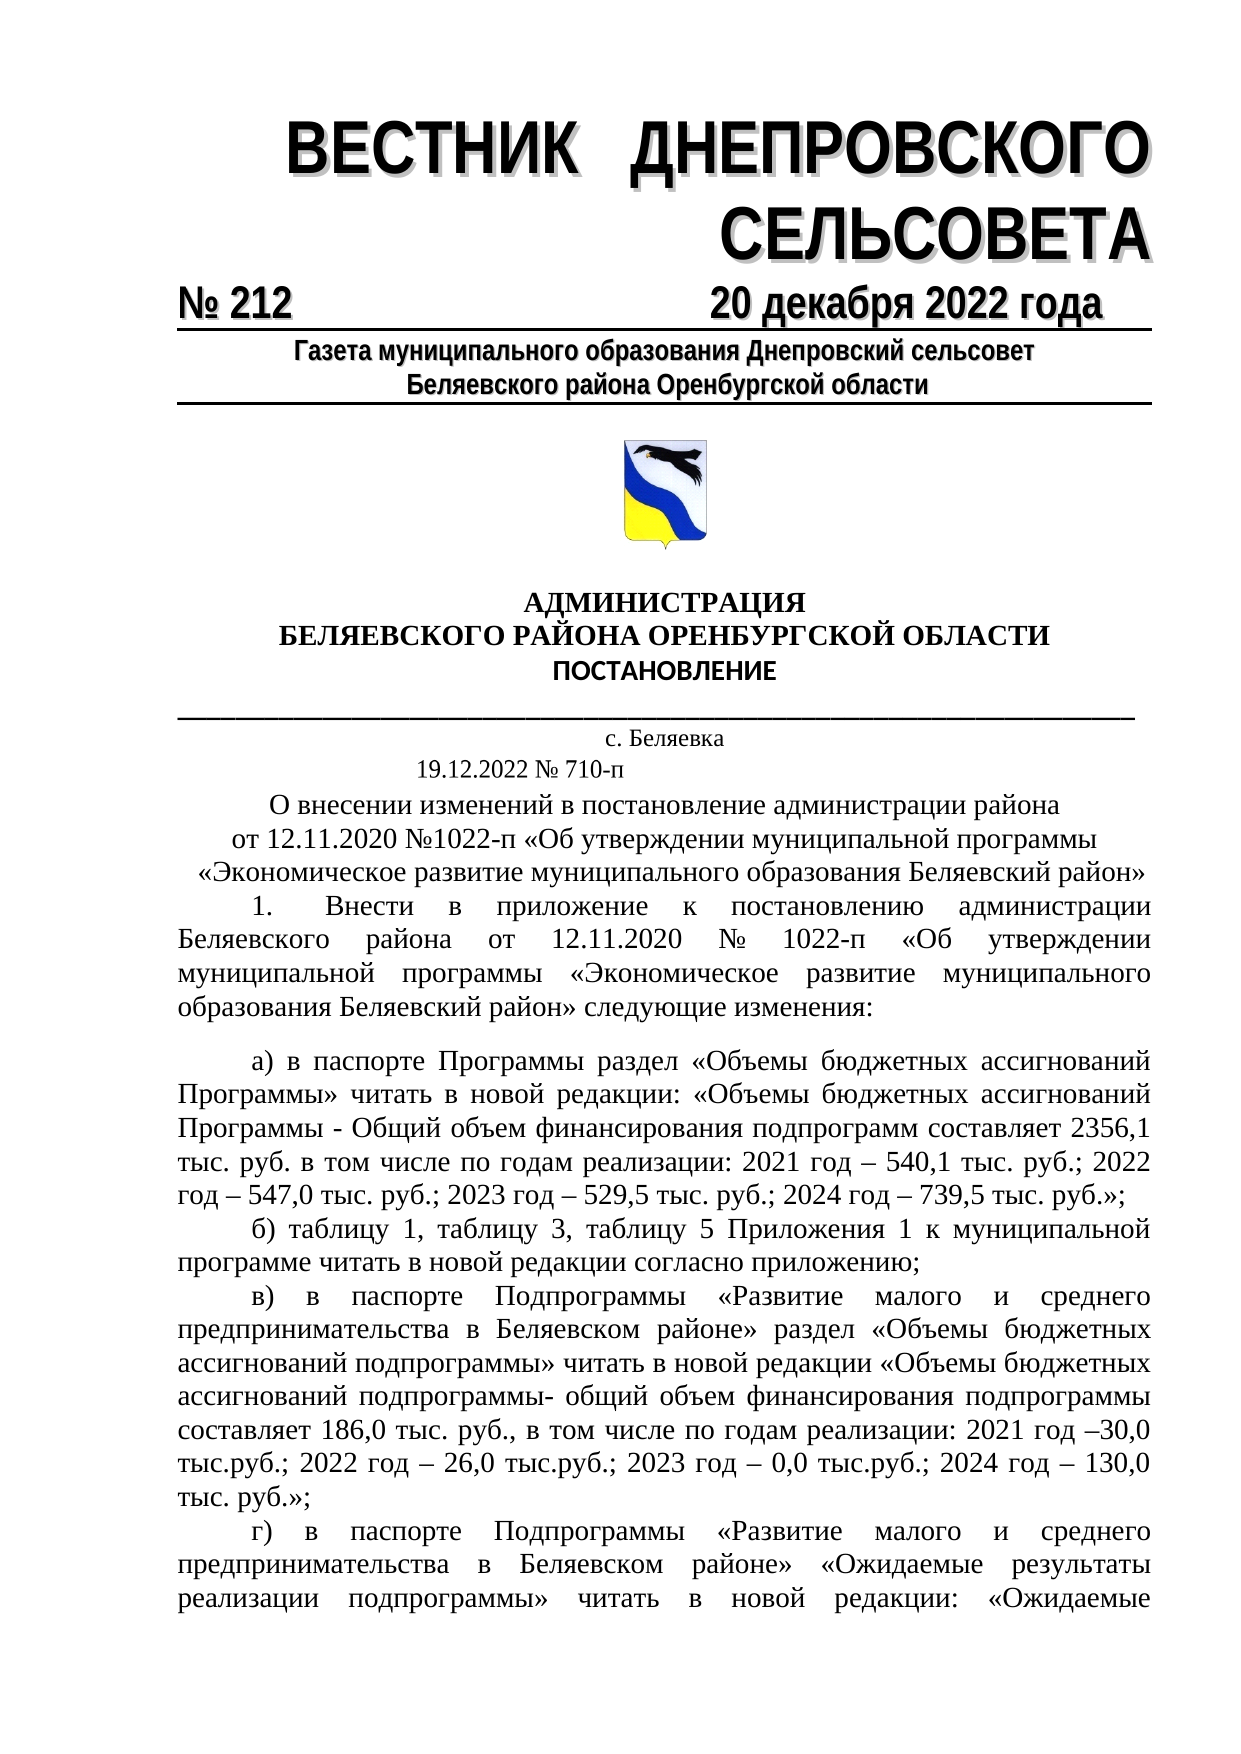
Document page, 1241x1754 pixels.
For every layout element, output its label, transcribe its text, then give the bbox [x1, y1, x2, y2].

text ВЕСТНИК ДНЕПРОВСКОГО СЕЛЬСОВЕТА [177, 103, 1152, 276]
text Беляевского района Оренбургской области [177, 362, 1152, 402]
text а) в паспорте Программы раздел «Объемы бюджетных ассигнований Программы» читать в новой редакции: «Объемы бюджетных ассигнований Программы - Общий объем финансирования подпрограмм составляет 2356,1 тыс. руб. в том числе по годам реализации: 2021 год – 540,1 тыс. руб.; 2022 год – 547,0 тыс. руб.; 2023 год – 529,5 тыс. руб.; 2024 год – 739,5 тыс. руб.»; [177, 1043, 1152, 1211]
text б) таблицу 1, таблицу 3, таблицу 5 Приложения 1 к муниципальной программе читать в новой редакции согласно приложению; [177, 1211, 1152, 1278]
text с. Беляевка [177, 723, 1152, 752]
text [177, 1513, 1152, 1613]
text АДМИНИСТРАЦИЯ [177, 585, 1152, 618]
list Внести в приложение к постановлению администрации Беляевского района от 12.11.2020 № 1022-п «Об утверждении муниципальной программы «Экономическое развитие муниципального образования Беляевский район» следующие изменения: [177, 888, 1152, 1022]
text О внесении изменений в постановление администрации района [177, 787, 1152, 821]
table_header [177, 439, 1152, 585]
picture [620, 438, 710, 552]
text БЕЛЯЕВСКОГО РАЙОНА ОРЕНБУРГСКОЙ ОБЛАСТИ [177, 618, 1152, 652]
text __________________________________________________________________ [177, 688, 1152, 723]
text от 12.11.2020 №1022-п «Об утверждении муниципальной программы «Экономическое развитие муниципального образования Беляевский район» [177, 821, 1152, 888]
text ПОСТАНОВЛЕНИЕ [177, 652, 1152, 688]
text № 212 20 декабря 2022 года [177, 276, 1152, 328]
text Газета муниципального образования Днепровский сельсовет [177, 331, 1152, 362]
text в) в паспорте Подпрограммы «Развитие малого и среднего предпринимательства в Беляевском районе» раздел «Объемы бюджетных ассигнований подпрограммы» читать в новой редакции «Объемы бюджетных ассигнований подпрограммы- общий объем финансирования подпрограммы составляет 186,0 тыс. руб., в том числе по годам реализации: 2021 год –30,0 тыс.руб.; 2022 год – 26,0 тыс.руб.; 2023 год – 0,0 тыс.руб.; 2024 год – 130,0 тыс. руб.»; [177, 1278, 1152, 1513]
picture [416, 752, 895, 788]
